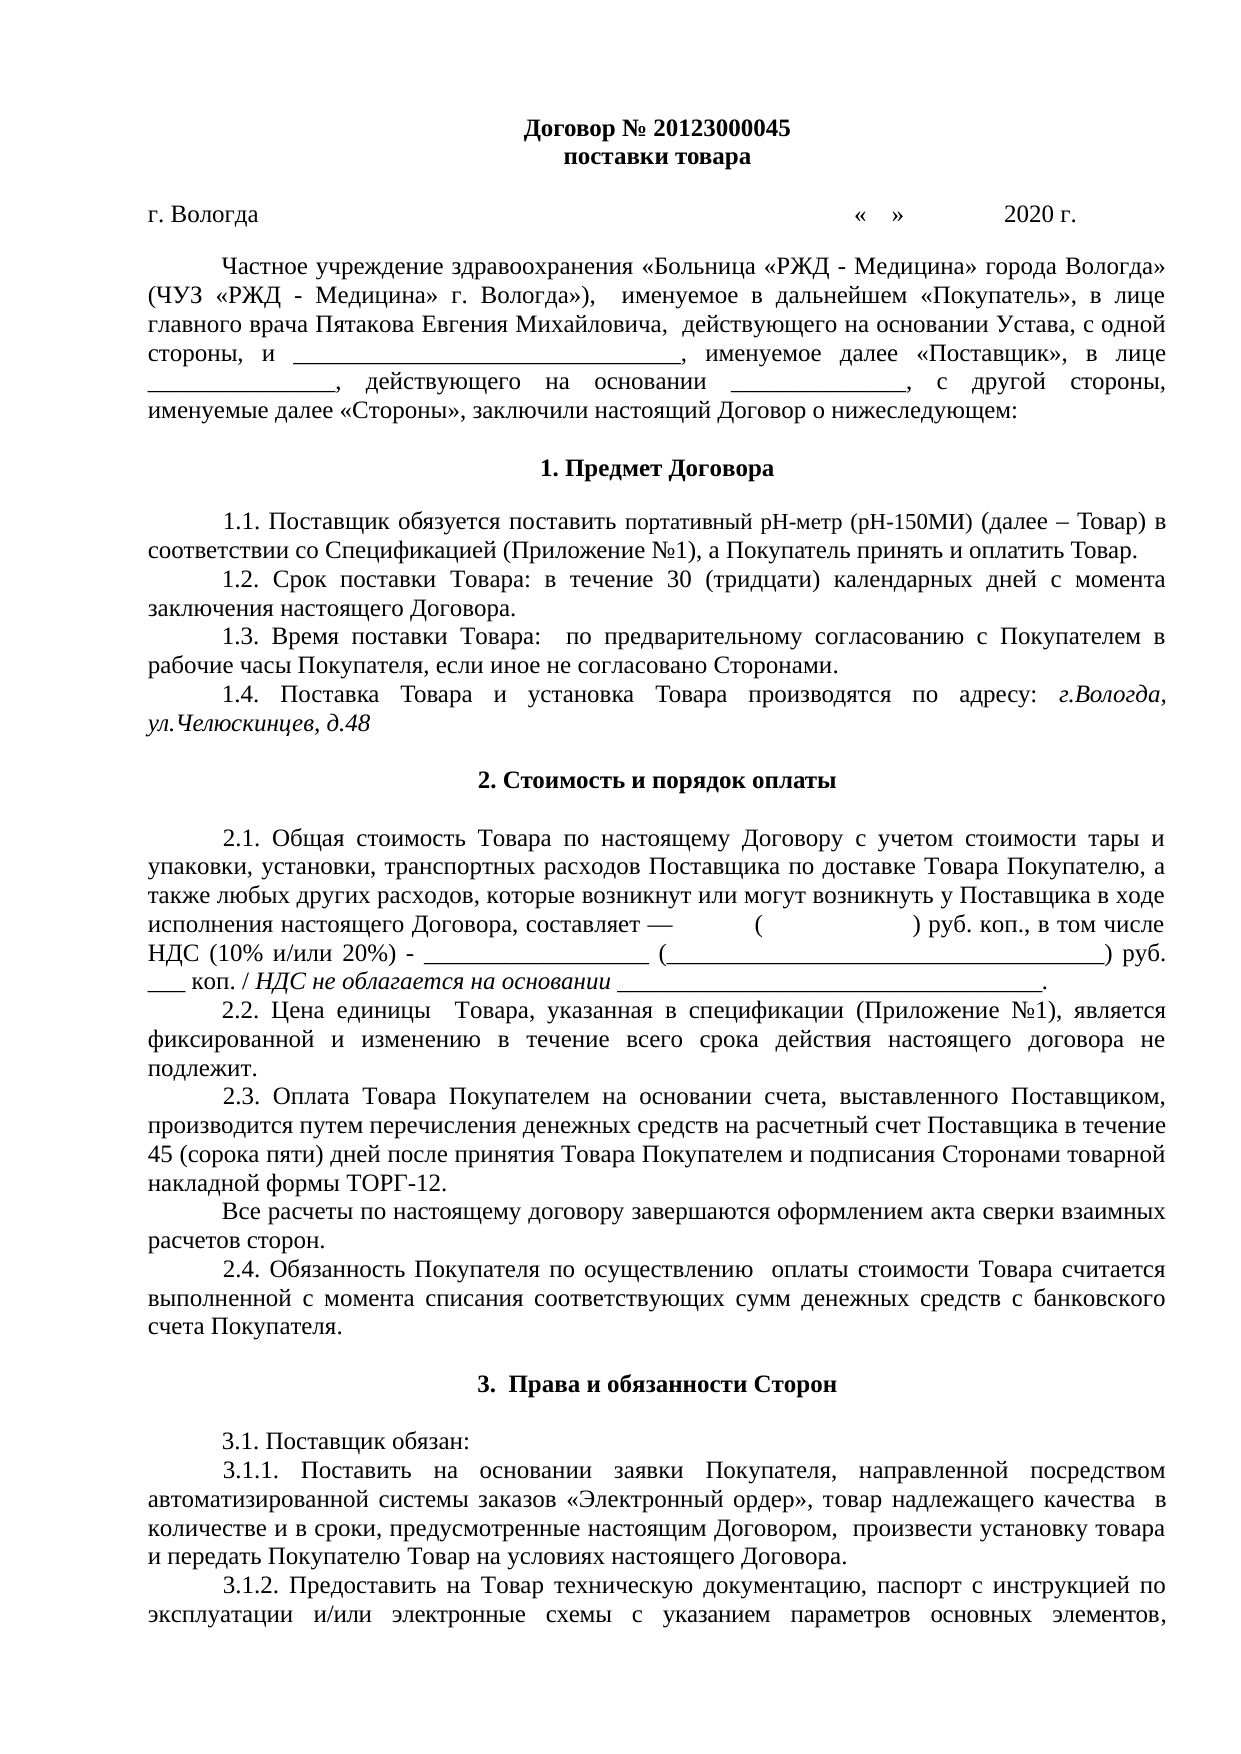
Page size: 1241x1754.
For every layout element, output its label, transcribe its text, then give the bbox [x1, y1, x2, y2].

text 3.1.1. Поставить на основании заявки Покупателя, направленной посредством автоматизированной системы заказов «Электронный ордер», товар надлежащего качества в количестве и в сроки, предусмотренные настоящим Договором, произвести установку товара и передать Покупателю Товар на условиях настоящего Договора. [148, 1455, 1167, 1570]
title поставки товара [148, 141, 1167, 170]
text 2. Стоимость и порядок оплаты [148, 765, 1167, 794]
text 1.2. Срок поставки Товара: в течение 30 (тридцати) календарных дней с момента заключения настоящего Договора. [148, 564, 1167, 621]
text г. Вологда « » 2020 г. [148, 199, 1167, 228]
text 1.3. Время поставки Товара: по предварительному согласованию с Покупателем в рабочие часы Покупателя, если иное не согласовано Сторонами. [148, 621, 1167, 679]
text 1. Предмет Договора [148, 453, 1167, 481]
text 2.3. Оплата Товара Покупателем на основании счета, выставленного Поставщиком, производится путем перечисления денежных средств на расчетный счет Поставщика в течение 45 (сорока пяти) дней после принятия Товара Покупателем и подписания Сторонами товарной накладной формы ТОРГ-12. [148, 1081, 1167, 1196]
list 1.1. Поставщик обязуется поставить портативный pH-метр (pH-150МИ) (далее – Товар) в соответствии со Спецификацией (Приложение №1), а Покупатель принять и оплатить Товар. [148, 506, 1167, 564]
text 1.4. Поставка Товара и установка Товара производятся по адресу: г.Вологда, ул.Челюскинцев, д.48 [148, 679, 1167, 736]
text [148, 1570, 1167, 1628]
text Частное учреждение здравоохранения «Больница «РЖД - Медицина» города Вологда» (ЧУЗ «РЖД - Медицина» г. Вологда»), именуемое в дальнейшем «Покупатель», в лице главного врача Пятакова Евгения Михайловича, действующего на основании Устава, с одной стороны, и _______________________________, именуемое далее «Поставщик», в лице _______________, действующего на основании ______________, с другой стороны, именуемые далее «Стороны», заключили настоящий Договор о нижеследующем: [148, 251, 1167, 424]
text 2.4. Обязанность Покупателя по осуществлению оплаты стоимости Товара считается выполненной с момента списания соответствующих сумм денежных средств с банковского счета Покупателя. [148, 1254, 1167, 1340]
title Договор № 20123000045 [148, 113, 1167, 141]
text Все расчеты по настоящему договору завершаются оформлением акта сверки взаимных расчетов сторон. [148, 1196, 1167, 1254]
text 2.1. Общая стоимость Товара по настоящему Договору с учетом стоимости тары и упаковки, установки, транспортных расходов Поставщика по доставке Товара Покупателю, а также любых других расходов, которые возникнут или могут возникнуть у Поставщика в ходе исполнения настоящего Договора, составляет — ( ) руб. коп., в том числе НДС (10% и/или 20%) - __________________ (___________________________________) руб. ___ коп. / НДС не облагается на основании __________________________________. [148, 823, 1167, 995]
text 3.1. Поставщик обязан: [148, 1426, 1167, 1455]
text 2.2. Цена единицы Товара, указанная в спецификации (Приложение №1), является фиксированной и изменению в течение всего срока действия настоящего договора не подлежит. [148, 995, 1167, 1081]
text 3. Права и обязанности Сторон [148, 1369, 1167, 1398]
